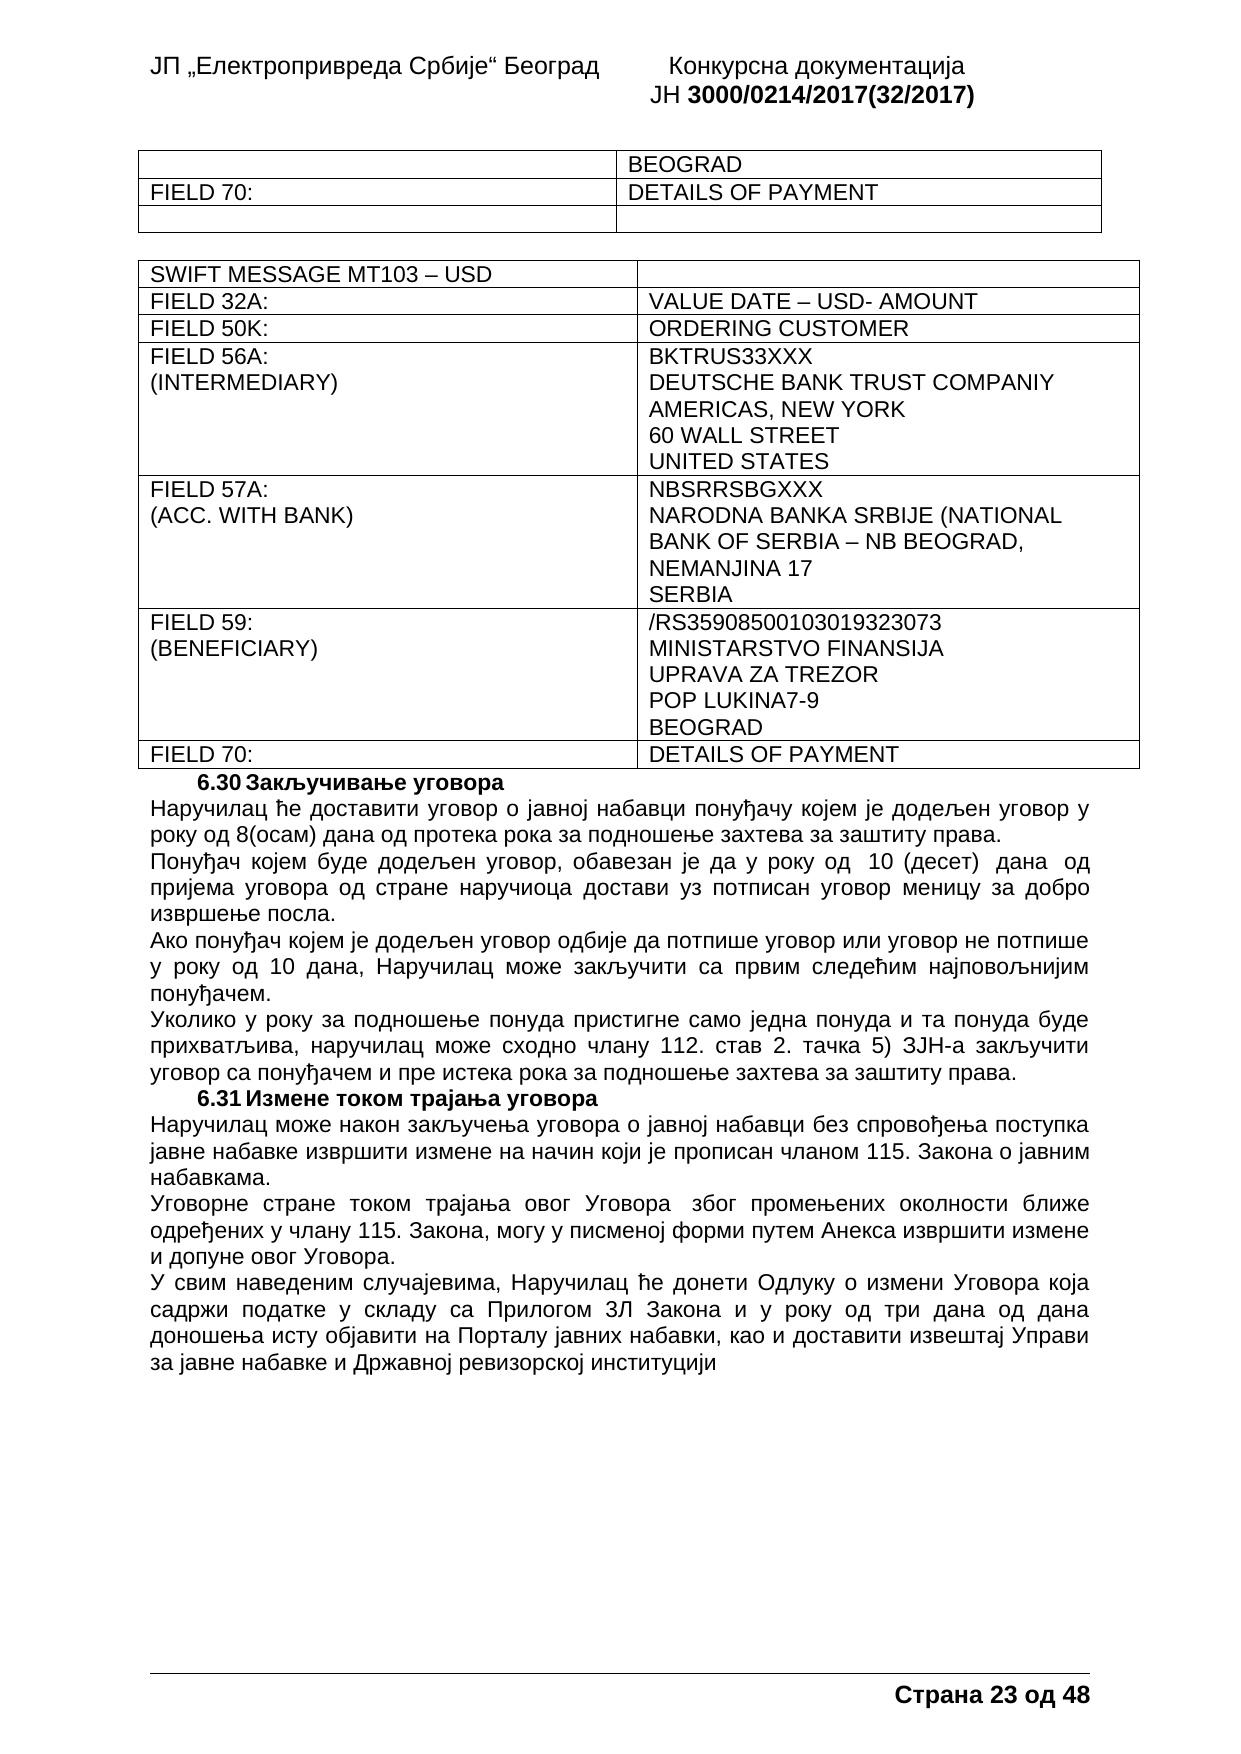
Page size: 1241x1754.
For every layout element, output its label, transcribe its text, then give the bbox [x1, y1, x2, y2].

text У свим наведеним случајевима, Наручилац ће донети Одлуку о измени Уговора која садржи податке у складу са Прилогом 3Л Закона и у року од три дана од дана доношења исту објавити на Порталу јавних набавки, као и доставити извештај Управи за јавне набавке и Државној ревизорској институцији [150, 1269, 1090, 1375]
table_cell FIELD 70: [139, 179, 616, 205]
table_cell FIELD 70: [139, 741, 637, 768]
table_cell FIELD 50K: [139, 315, 637, 342]
table_cell /RS35908500103019323073 MINISTARSTVO FINANSIJA UPRAVA ZA TREZOR POP LUKINA7-9 BEOGRAD [638, 609, 1139, 740]
table_cell NBSRRSBGXXX NARODNA BANKA SRBIJE (NATIONAL BANK OF SERBIA – NB BEOGRAD, NEMANJINA 17 SERBIA [638, 476, 1139, 607]
table_cell VALUE DATE – USD- AMOUNT [638, 288, 1139, 314]
text Наручилац може након закључења уговора о јавној набавци без спровођења поступка јавне набавке извршити измене на начин који је прописан чланом 115. Закона о јавним набавкама. [150, 1111, 1090, 1190]
list Закључивање уговора [197, 769, 1090, 795]
text Наручилац ће доставити уговор о јавној набавци понуђачу којем је додељен уговор у року од 8(осам) дана од протека рока за подношење захтева за заштиту права. [150, 795, 1090, 848]
table_cell [617, 206, 1101, 232]
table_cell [617, 151, 1101, 177]
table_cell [139, 151, 616, 177]
table_header SWIFT MESSAGE MT103 – USD [139, 261, 637, 287]
table_cell BKTRUS33XXX DEUTSCHE BANK TRUST COMPANIY AMERICAS, NEW YORK 60 WALL STREET UNITED STATES [638, 343, 1139, 474]
table_cell FIELD 32A: [139, 288, 637, 314]
table_cell ORDERING CUSTOMER [638, 315, 1139, 342]
text Ако понуђач којем је додељен уговор одбије да потпише уговор или уговор не потпише у року од 10 дана, Наручилац може закључити са првим следећим најповољнијим понуђачем. [150, 927, 1090, 1006]
text Понуђач којем буде додељен уговор, обавезан је да у року од 10 (десет) дана од пријема уговора од стране наручиоца достави уз потписан уговор меницу за добро извршење посла. [150, 848, 1090, 927]
table_cell [139, 206, 616, 232]
table_cell FIELD 57A: (ACC. WITH BANK) [139, 476, 637, 607]
table_cell FIELD 56A: (INTERMEDIARY) [139, 343, 637, 474]
table_header [638, 261, 1139, 287]
text Уколико у року за подношење понуда пристигне само једна понуда и та понуда буде прихватљива, наручилац може сходно члану 112. став 2. тачка 5) ЗЈН-а закључити уговор са понуђачем и пре истека рока за подношење захтева за заштиту права. [150, 1006, 1090, 1085]
text Уговорне стране током трајања овог Уговора због промењених околности ближе одређених у члану 115. Закона, могу у писменој форми путем Анекса извршити измене и допуне овог Уговора. [150, 1190, 1090, 1269]
table_cell DETAILS OF PAYMENT [638, 741, 1139, 768]
table_cell DETAILS OF PAYMENT [617, 179, 1101, 205]
list Измене током трајања уговора [197, 1085, 1090, 1111]
table_cell FIELD 59: (BENEFICIARY) [139, 609, 637, 740]
